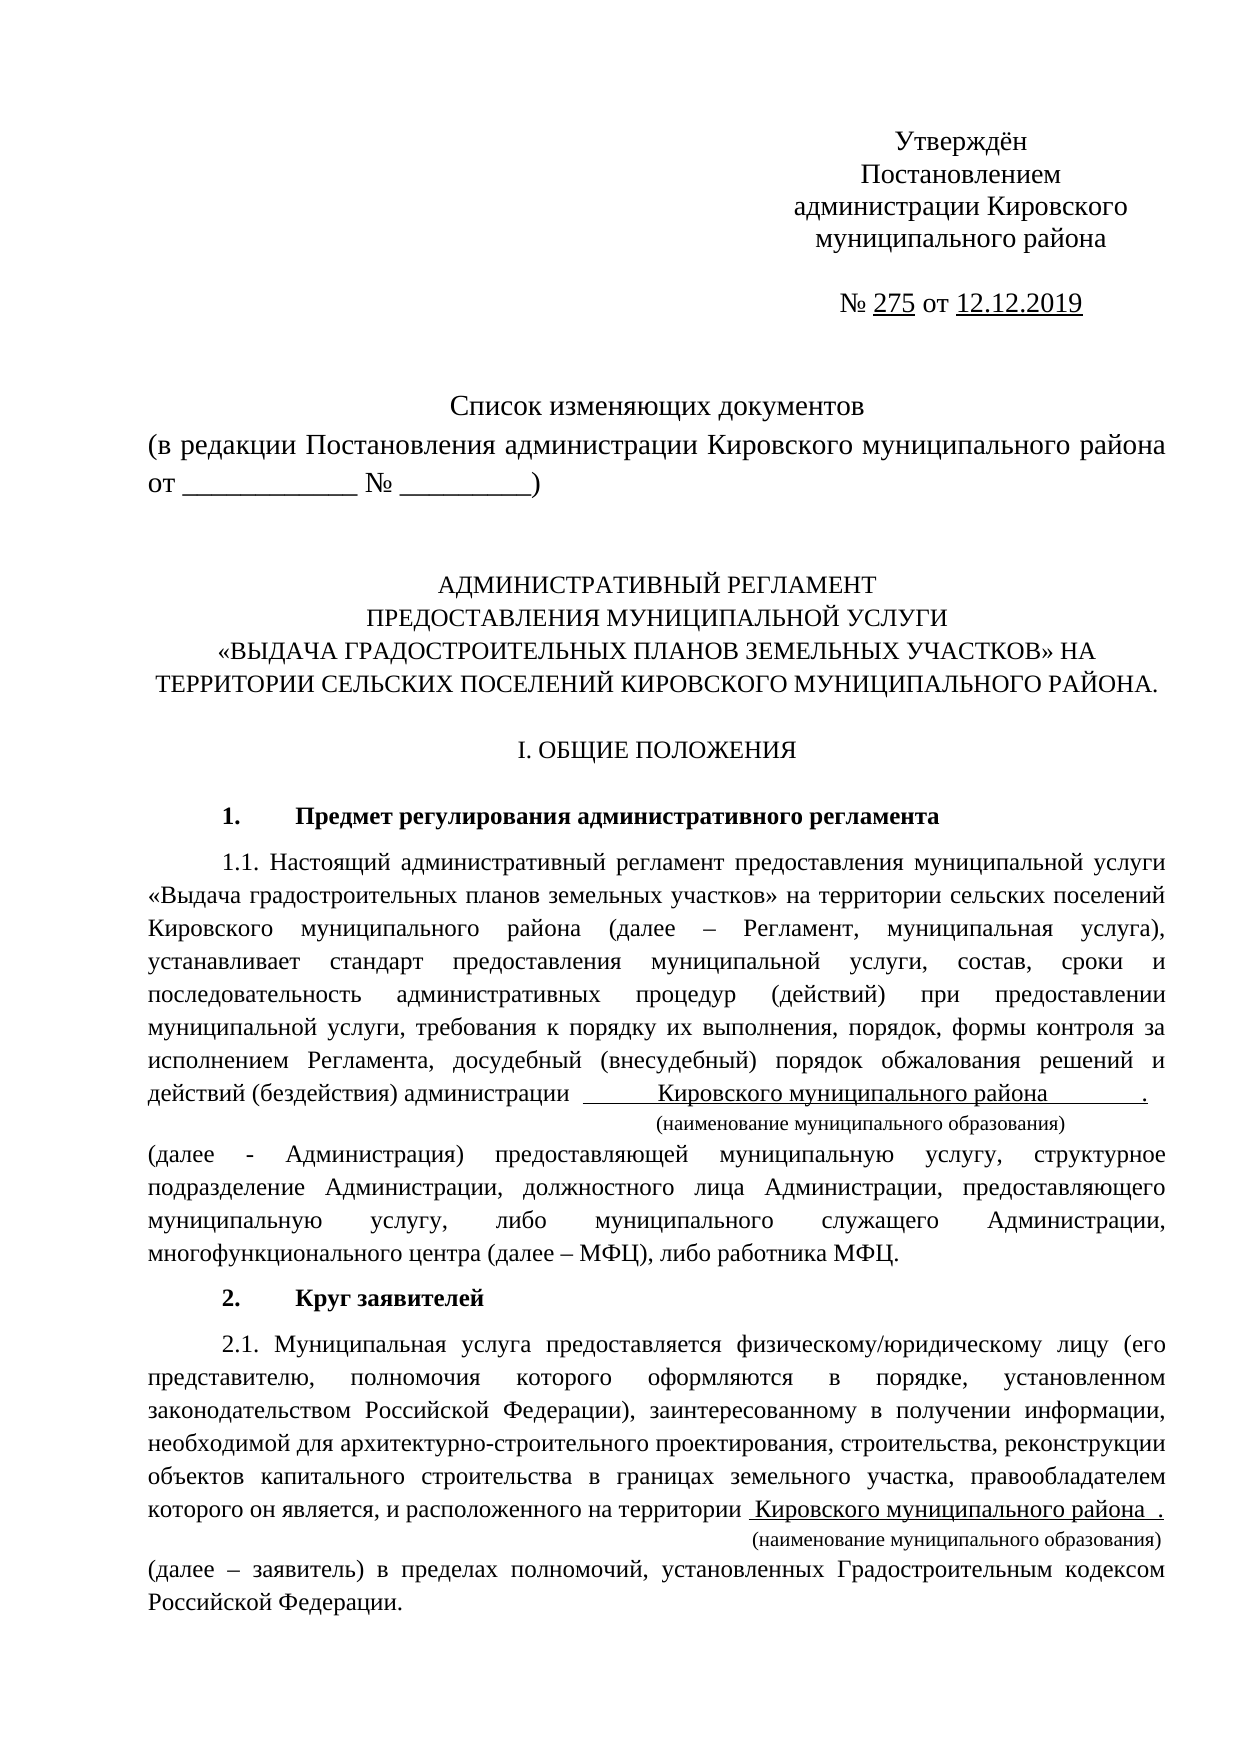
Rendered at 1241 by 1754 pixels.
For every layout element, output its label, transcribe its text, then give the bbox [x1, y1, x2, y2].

text (наименование муниципального образования) [148, 1111, 1167, 1135]
text 1. Предмет регулирования административного регламента [148, 801, 1167, 830]
text ПРЕДОСТАВЛЕНИЯ МУНИЦИПАЛЬНОЙ УСЛУГИ [148, 603, 1167, 632]
text Список изменяющих документов [148, 388, 1167, 422]
text «ВЫДАЧА ГРАДОСТРОИТЕЛЬНЫХ ПЛАНОВ ЗЕМЕЛЬНЫХ УЧАСТКОВ» НА ТЕРРИТОРИИ СЕЛЬСКИХ ПОСЕЛЕНИЙ КИРОВСКОГО МУНИЦИПАЛЬНОГО РАЙОНА. [148, 636, 1167, 698]
text (наименование муниципального образования) [148, 1527, 1167, 1551]
table_header Утверждён Постановлением администрации Кировского муниципального района № 275 от 12.12.2019 [774, 91, 1148, 319]
text I. ОБЩИЕ ПОЛОЖЕНИЯ [148, 735, 1167, 764]
text 2.1. Муниципальная услуга предоставляется физическому/юридическому лицу (его представителю, полномочия которого оформляются в порядке, установленном законодательством Российской Федерации), заинтересованному в получении информации, необходимой для архитектурно-строительного проектирования, строительства, реконструкции объектов капитального строительства в границах земельного участка, правообладателем которого он является, и расположенного на территории Кировского муниципального района . [148, 1329, 1167, 1523]
text (в редакции Постановления администрации Кировского муниципального района от ____________ № _________) [148, 427, 1167, 499]
text АДМИНИСТРАТИВНЫЙ РЕГЛАМЕНТ [148, 570, 1167, 599]
text (далее - Администрация) предоставляющей муниципальную услугу, структурное подразделение Администрации, должностного лица Администрации, предоставляющего муниципальную услугу, либо муниципального служащего Администрации, многофункционального центра (далее – МФЦ), либо работника МФЦ. [148, 1139, 1167, 1266]
text (далее – заявитель) в пределах полномочий, установленных Градостроительным кодексом Российской Федерации. [148, 1554, 1167, 1616]
text 1.1. Настоящий административный регламент предоставления муниципальной услуги «Выдача градостроительных планов земельных участков» на территории сельских поселений Кировского муниципального района (далее – Регламент, муниципальная услуга), устанавливает стандарт предоставления муниципальной услуги, состав, сроки и последовательность административных процедур (действий) при предоставлении муниципальной услуги, требования к порядку их выполнения, порядок, формы контроля за исполнением Регламента, досудебный (внесудебный) порядок обжалования решений и действий (бездействия) администрации Кировского муниципального района . [148, 847, 1167, 1107]
text 2. Круг заявителей [148, 1283, 1167, 1312]
